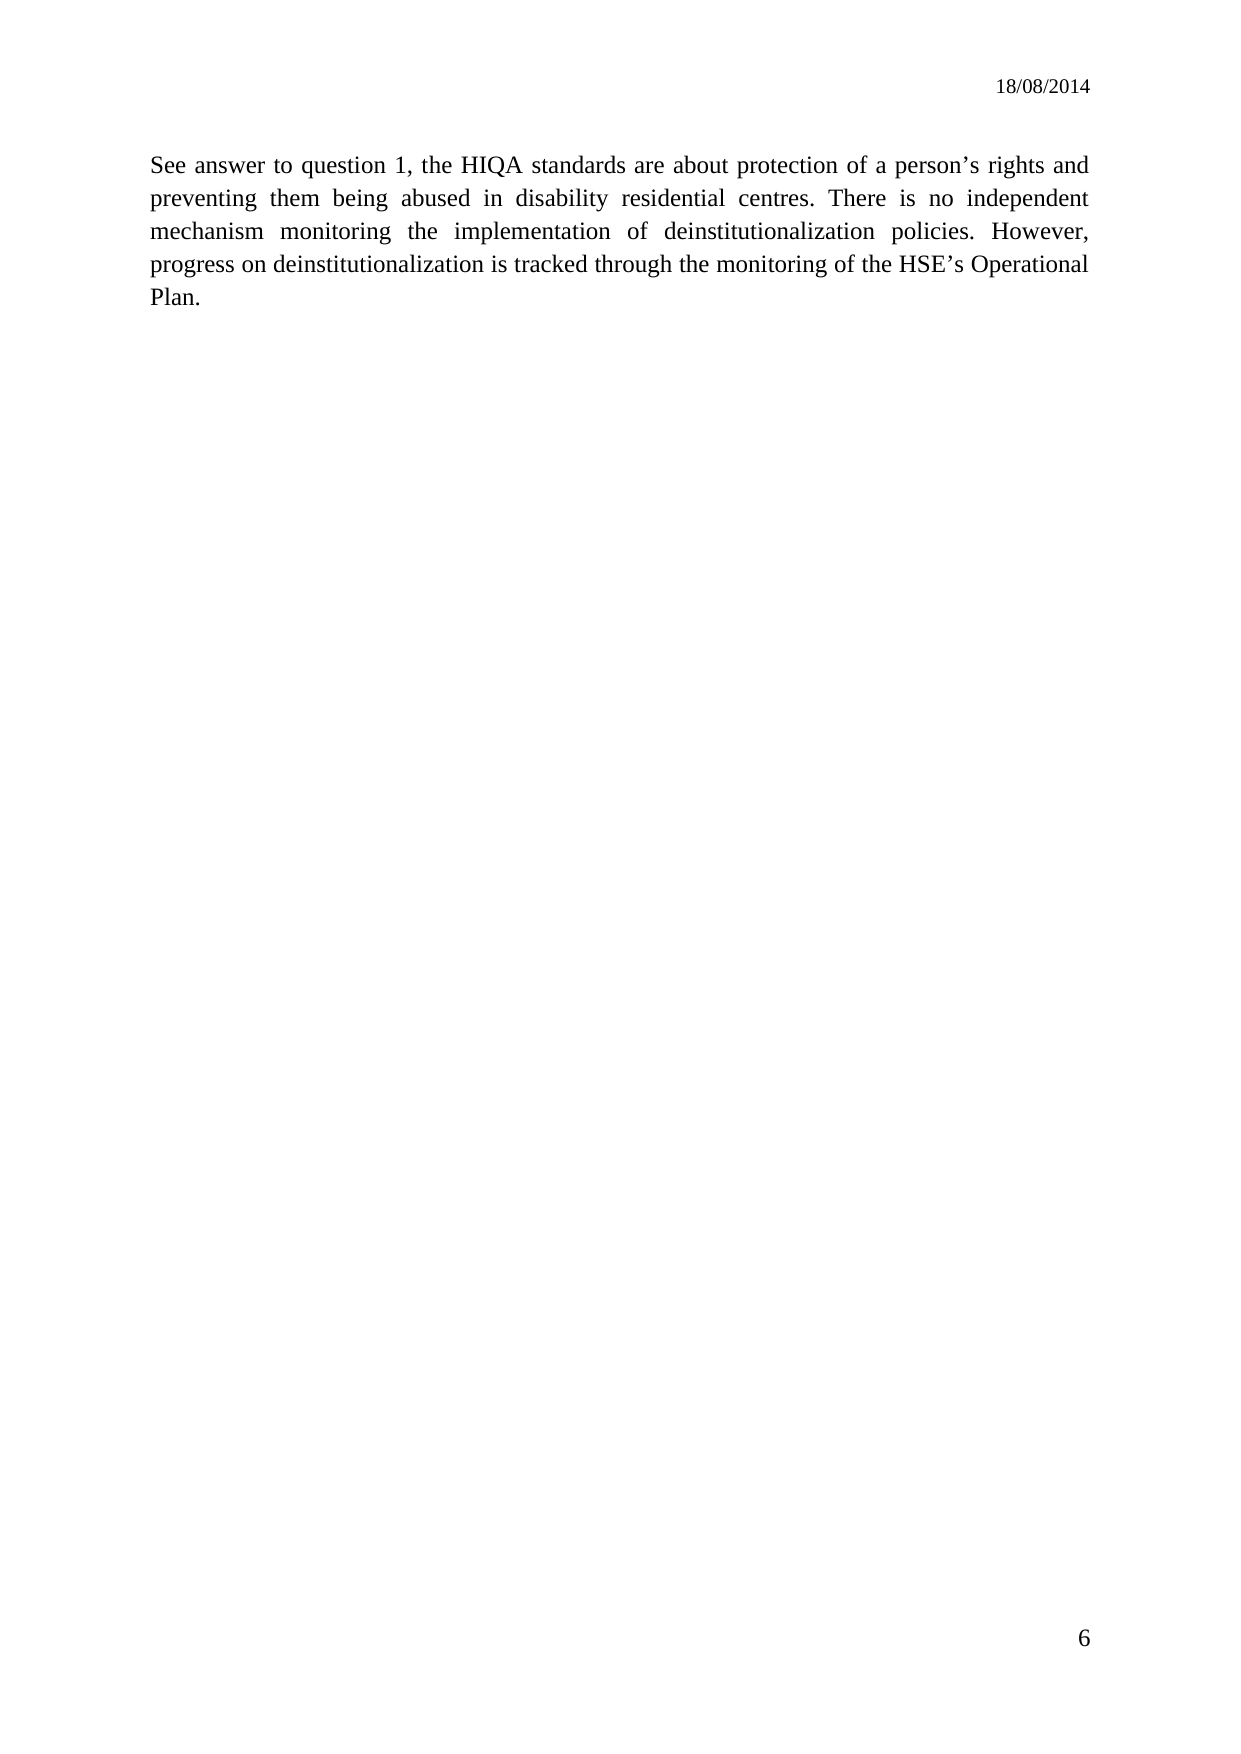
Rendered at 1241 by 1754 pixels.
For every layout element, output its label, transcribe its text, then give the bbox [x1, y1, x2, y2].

text See answer to question 1, the HIQA standards are about protection of a person’s rights and preventing them being abused in disability residential centres. There is no independent mechanism monitoring the implementation of deinstitutionalization policies. However, progress on deinstitutionalization is tracked through the monitoring of the HSE’s Operational Plan. [150, 150, 1090, 311]
